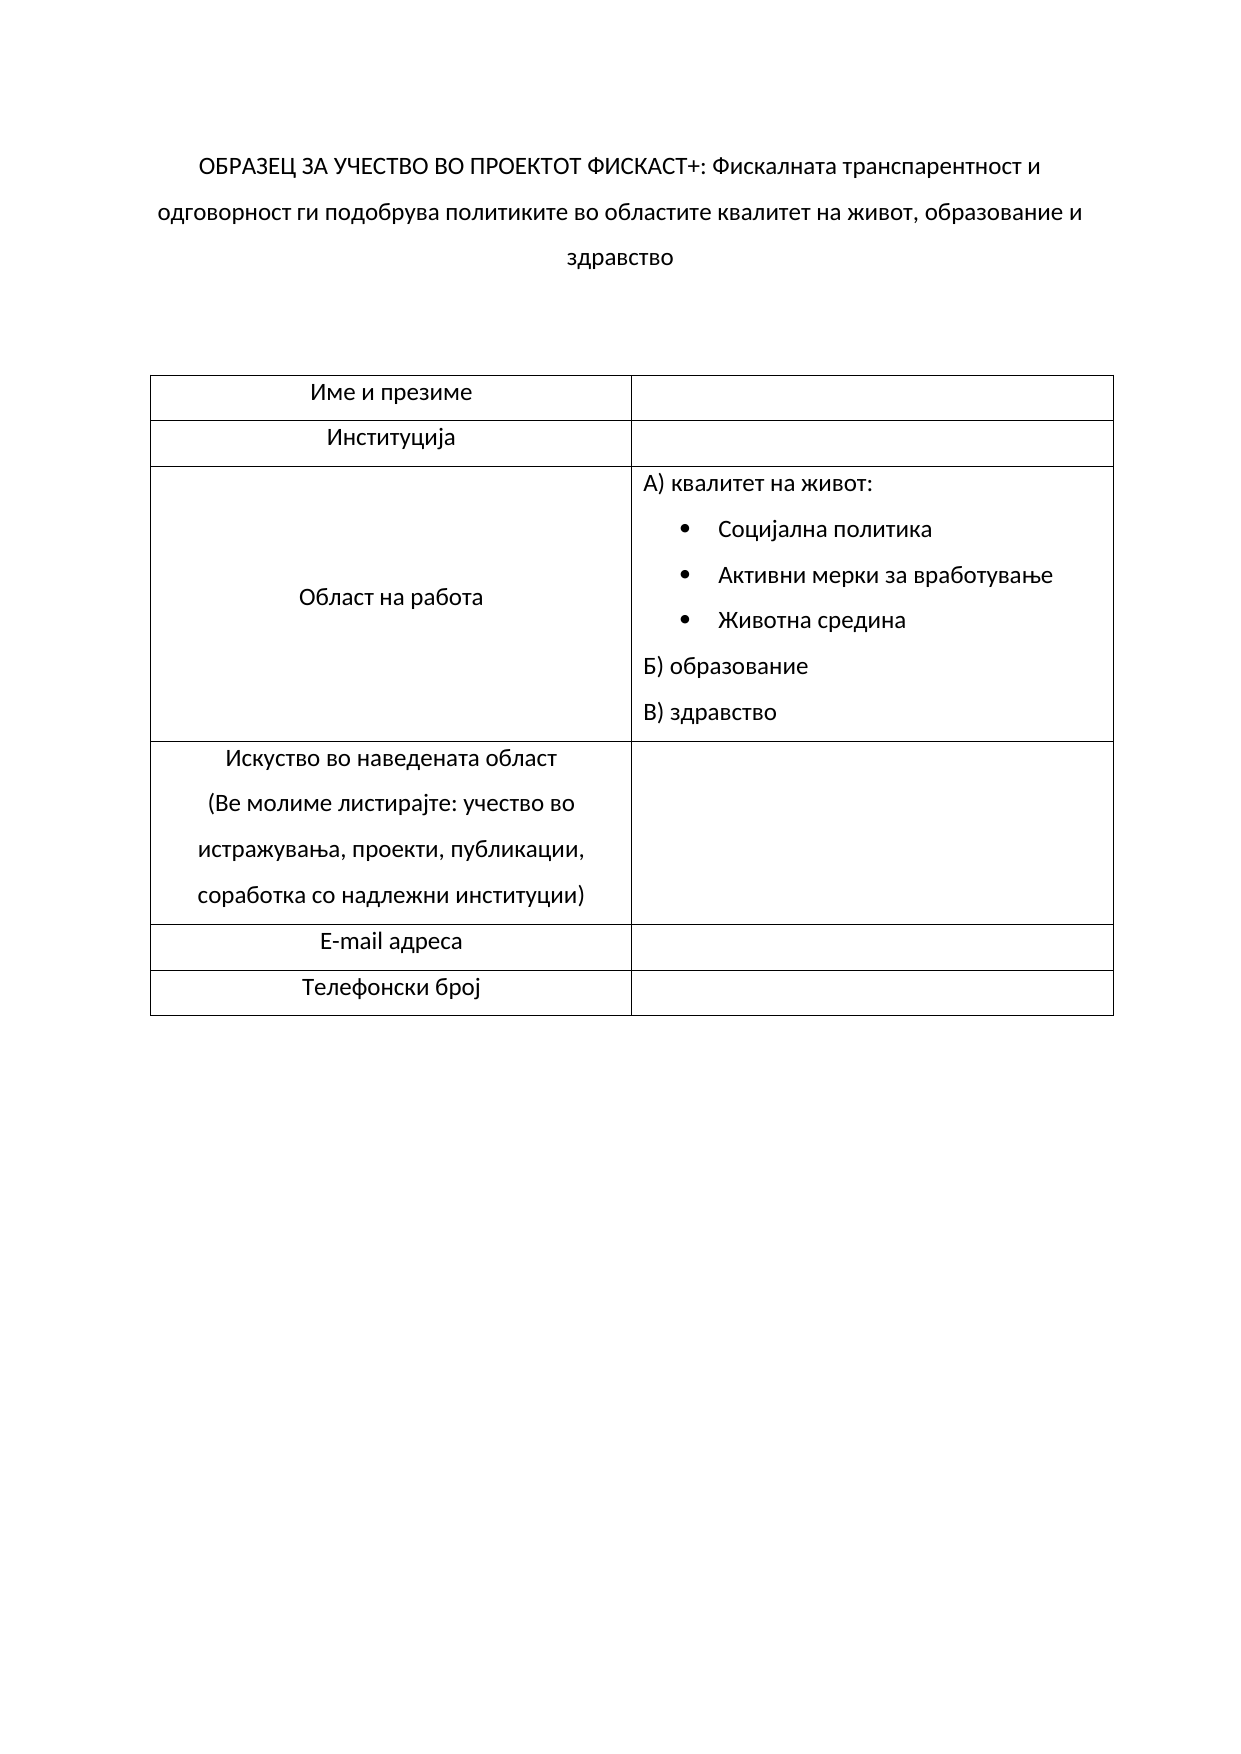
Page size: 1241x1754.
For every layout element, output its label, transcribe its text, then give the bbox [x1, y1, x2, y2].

table_cell Област на работа [151, 467, 631, 741]
table_cell [632, 742, 1113, 924]
table_cell [632, 971, 1113, 1015]
table_cell E-mail адреса [151, 925, 631, 969]
table_cell [632, 925, 1113, 969]
table_cell Телефонски број [151, 971, 631, 1015]
table_cell [632, 421, 1113, 466]
table_cell А) квалитет на живот: Социјална политика Активни мерки за вработување Животна средина Б) образование В) здравство [632, 467, 1113, 741]
table_cell Искуство во наведената област (Ве молиме листирајте: учество во истражувања, проекти, публикации, соработка со надлежни институции) [151, 742, 631, 924]
table_header [632, 376, 1113, 420]
table_header Име и презиме [151, 376, 631, 420]
table_cell Институција [151, 421, 631, 466]
text ОБРАЗЕЦ ЗА УЧЕСТВО ВО ПРОЕКТОТ ФИСКАСТ+: Фискалната транспарентност и одговорност ги подобрува политиките во областите квалитет на живот, образование и здравство [150, 150, 1090, 272]
